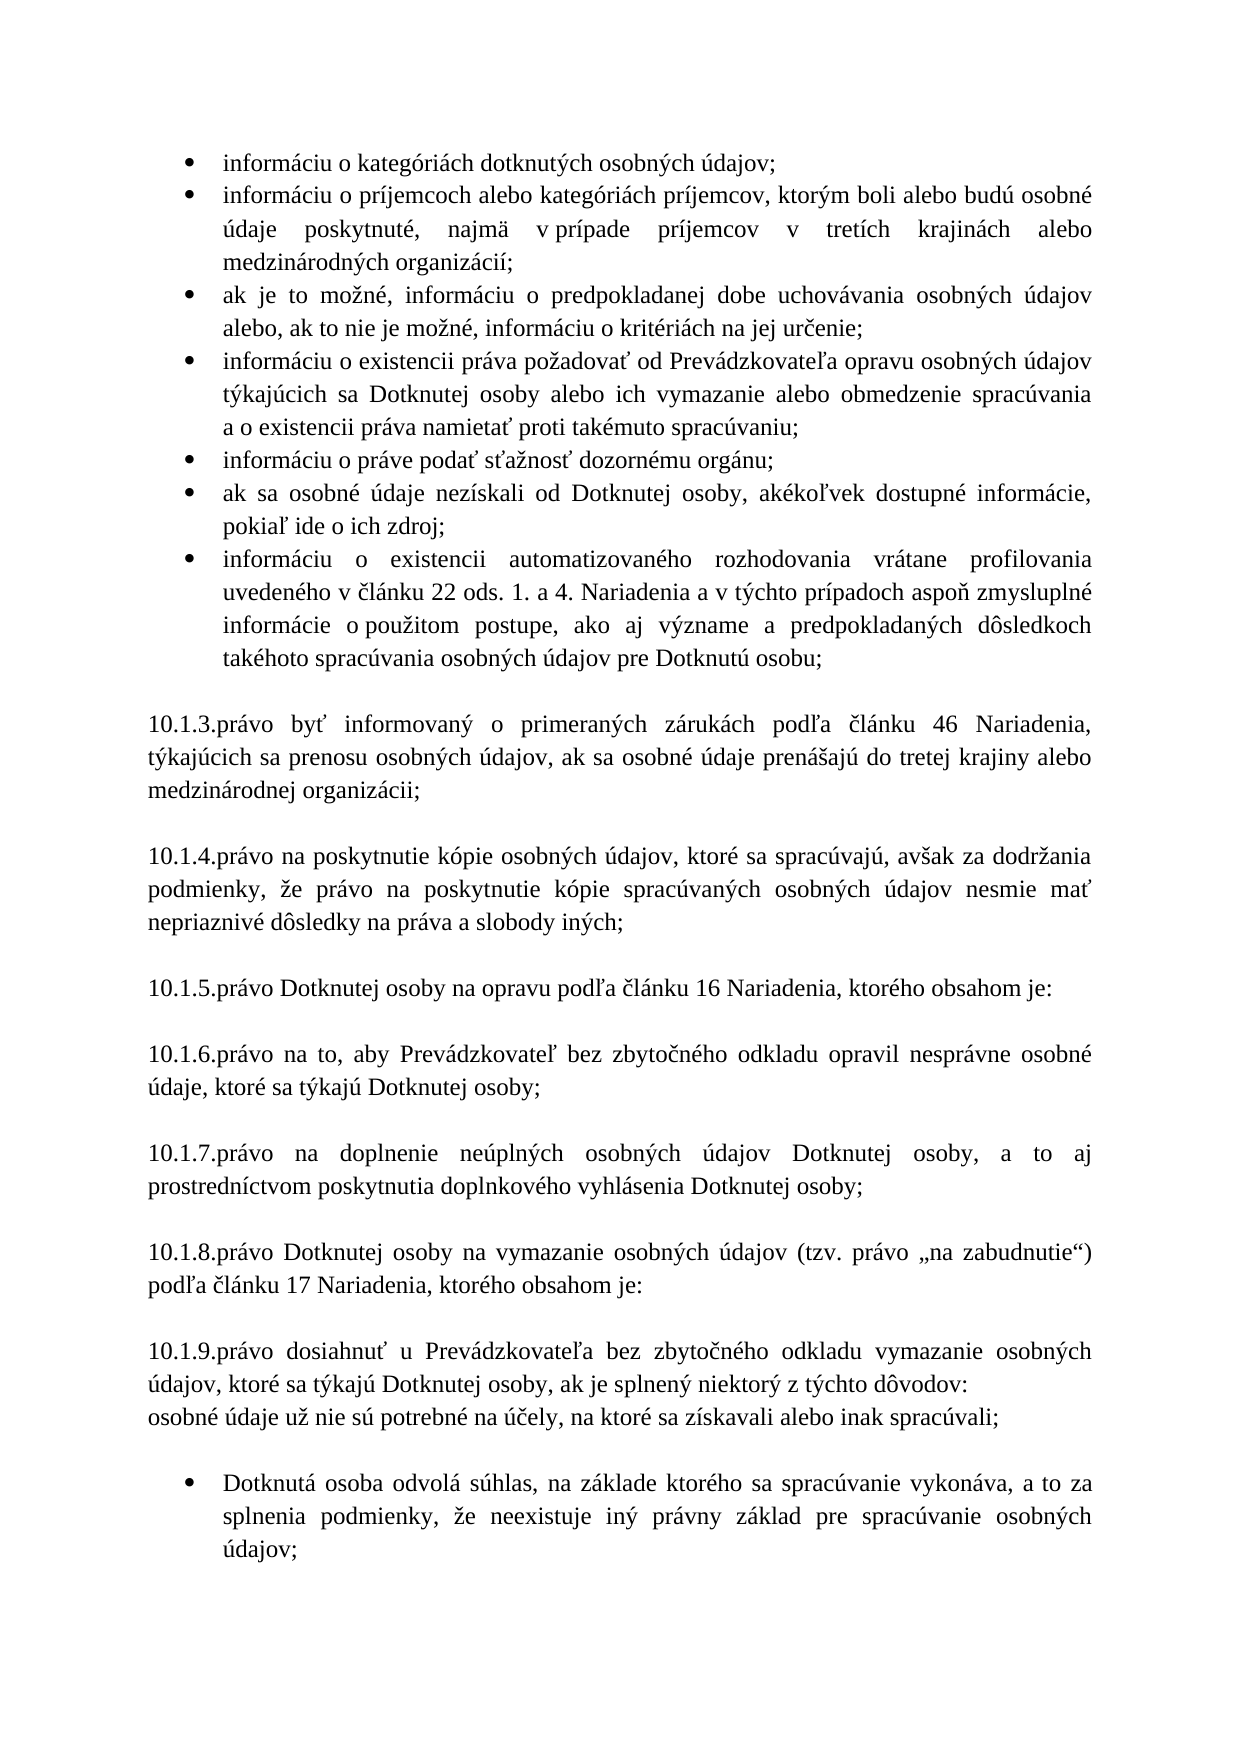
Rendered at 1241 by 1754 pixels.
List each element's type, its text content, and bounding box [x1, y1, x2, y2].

list informáciu o práve podať sťažnosť dozornému orgánu; [185, 445, 1093, 473]
text 10.1.9.právo dosiahnuť u Prevádzkovateľa bez zbytočného odkladu vymazanie osobných údajov, ktoré sa týkajú Dotknutej osoby, ak je splnený niektorý z týchto dôvodov: [148, 1336, 1093, 1398]
list informáciu o existencii automatizovaného rozhodovania vrátane profilovania uvedeného v článku 22 ods. 1. a 4. Nariadenia a v týchto prípadoch aspoň zmysluplné informácie o použitom postupe, ako aj význame a predpokladaných dôsledkoch takéhoto spracúvania osobných údajov pre Dotknutú osobu; [185, 544, 1093, 672]
text 10.1.7.právo na doplnenie neúplných osobných údajov Dotknutej osoby, a to aj prostredníctvom poskytnutia doplnkového vyhlásenia Dotknutej osoby; [148, 1138, 1093, 1200]
list informáciu o príjemcoch alebo kategóriách príjemcov, ktorým boli alebo budú osobné údaje poskytnuté, najmä v prípade príjemcov v tretích krajinách alebo medzinárodných organizácií; [185, 181, 1093, 275]
list ak je to možné, informáciu o predpokladanej dobe uchovávania osobných údajov alebo, ak to nie je možné, informáciu o kritériách na jej určenie; [185, 280, 1093, 341]
text 10.1.5.právo Dotknutej osoby na opravu podľa článku 16 Nariadenia, ktorého obsahom je: [148, 973, 1093, 1002]
text 10.1.3.právo byť informovaný o primeraných zárukách podľa článku 46 Nariadenia, týkajúcich sa prenosu osobných údajov, ak sa osobné údaje prenášajú do tretej krajiny alebo medzinárodnej organizácii; [148, 709, 1093, 804]
text 10.1.6.právo na to, aby Prevádzkovateľ bez zbytočného odkladu opravil nesprávne osobné údaje, ktoré sa týkajú Dotknutej osoby; [148, 1039, 1093, 1101]
list Dotknutá osoba odvolá súhlas, na základe ktorého sa spracúvanie vykonáva, a to za splnenia podmienky, že neexistuje iný právny základ pre spracúvanie osobných údajov; [185, 1468, 1093, 1563]
text 10.1.4.právo na poskytnutie kópie osobných údajov, ktoré sa spracúvajú, avšak za dodržania podmienky, že právo na poskytnutie kópie spracúvaných osobných údajov nesmie mať nepriaznivé dôsledky na práva a slobody iných; [148, 841, 1093, 936]
text osobné údaje už nie sú potrebné na účely, na ktoré sa získavali alebo inak spracúvali; [148, 1402, 1093, 1431]
list informáciu o kategóriách dotknutých osobných údajov; [185, 148, 1093, 176]
list ak sa osobné údaje nezískali od Dotknutej osoby, akékoľvek dostupné informácie, pokiaľ ide o ich zdroj; [185, 478, 1093, 539]
list informáciu o existencii práva požadovať od Prevádzkovateľa opravu osobných údajov týkajúcich sa Dotknutej osoby alebo ich vymazanie alebo obmedzenie spracúvania a o existencii práva namietať proti takémuto spracúvaniu; [185, 346, 1093, 441]
text 10.1.8.právo Dotknutej osoby na vymazanie osobných údajov (tzv. právo „na zabudnutie“) podľa článku 17 Nariadenia, ktorého obsahom je: [148, 1237, 1093, 1299]
